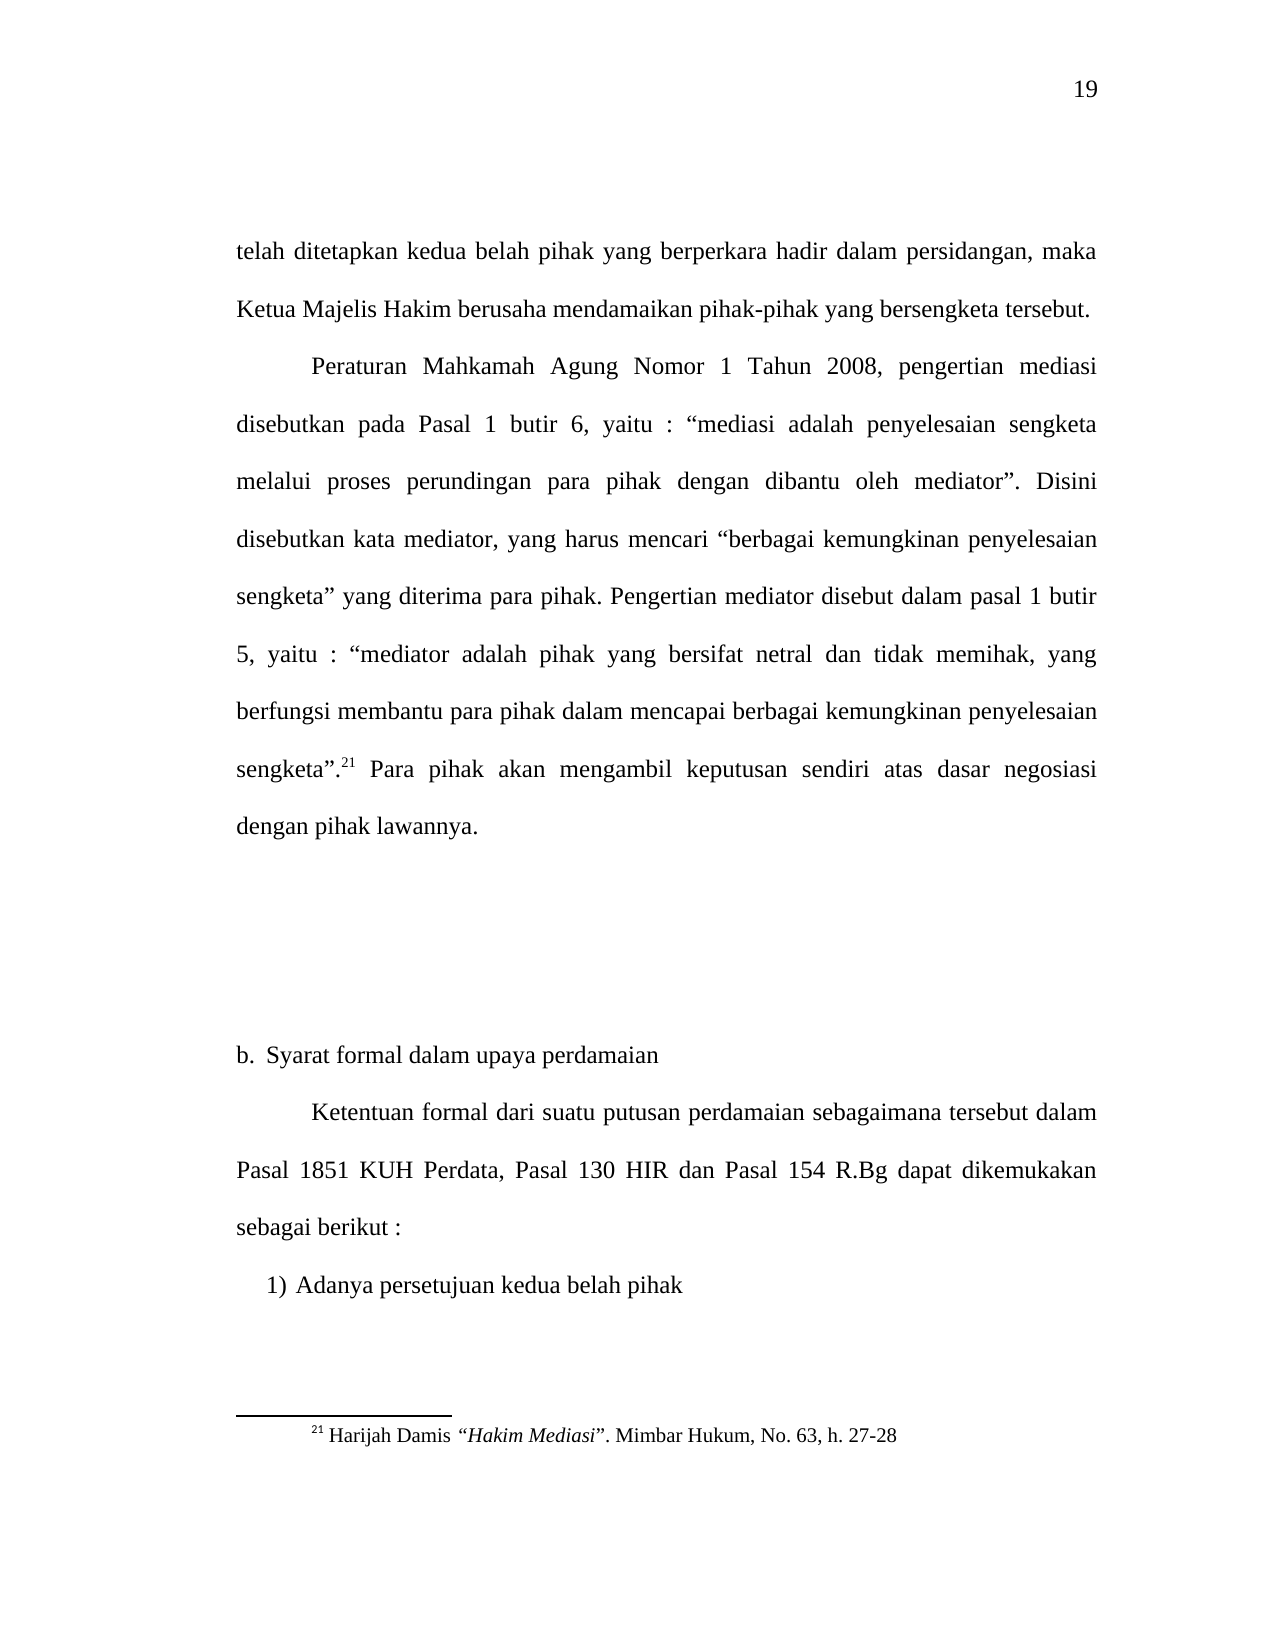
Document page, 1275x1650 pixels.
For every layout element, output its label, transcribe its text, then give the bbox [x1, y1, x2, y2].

list Adanya persetujuan kedua belah pihak [266, 1270, 1098, 1298]
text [236, 236, 1098, 322]
list Syarat formal dalam upaya perdamaian [236, 1040, 1098, 1068]
text Ketentuan formal dari suatu putusan perdamaian sebagaimana tersebut dalam Pasal 1851 KUH Perdata, Pasal 130 HIR dan Pasal 154 R.Bg dapat dikemukakan sebagai berikut : [236, 1097, 1098, 1241]
text Peraturan Mahkamah Agung Nomor 1 Tahun 2008, pengertian mediasi disebutkan pada Pasal 1 butir 6, yaitu : “mediasi adalah penyelesaian sengketa melalui proses perundingan para pihak dengan dibantu oleh mediator”. Disini disebutkan kata mediator, yang harus mencari “berbagai kemungkinan penyelesaian sengketa” yang diterima para pihak. Pengertian mediator disebut dalam pasal 1 butir 5, yaitu : “mediator adalah pihak yang bersifat netral dan tidak memihak, yang berfungsi membantu para pihak dalam mencapai berbagai kemungkinan penyelesaian sengketa”. Para pihak akan mengambil keputusan sendiri atas dasar negosiasi dengan pihak lawannya. [236, 351, 1098, 840]
